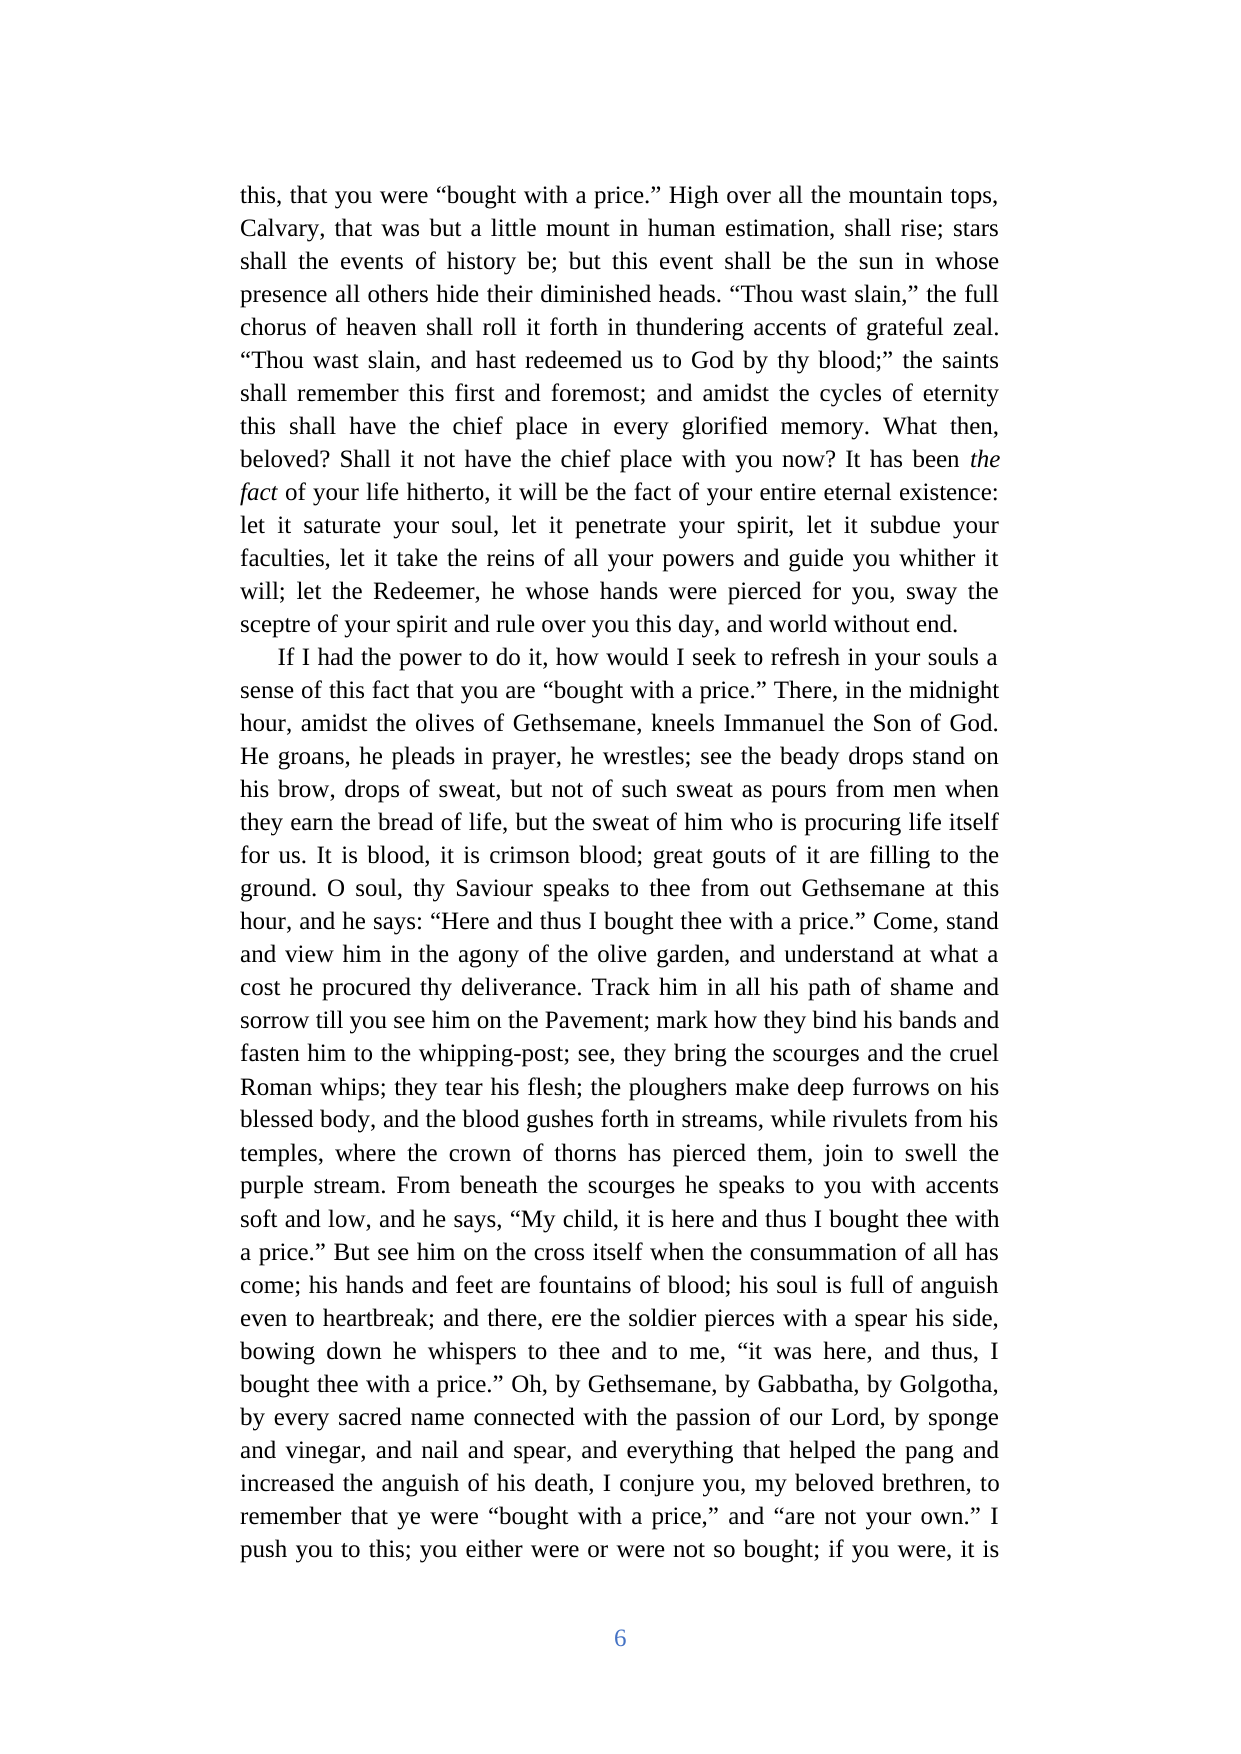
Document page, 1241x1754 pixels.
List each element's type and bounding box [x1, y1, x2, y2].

text [240, 180, 1000, 638]
text [240, 642, 1000, 1563]
